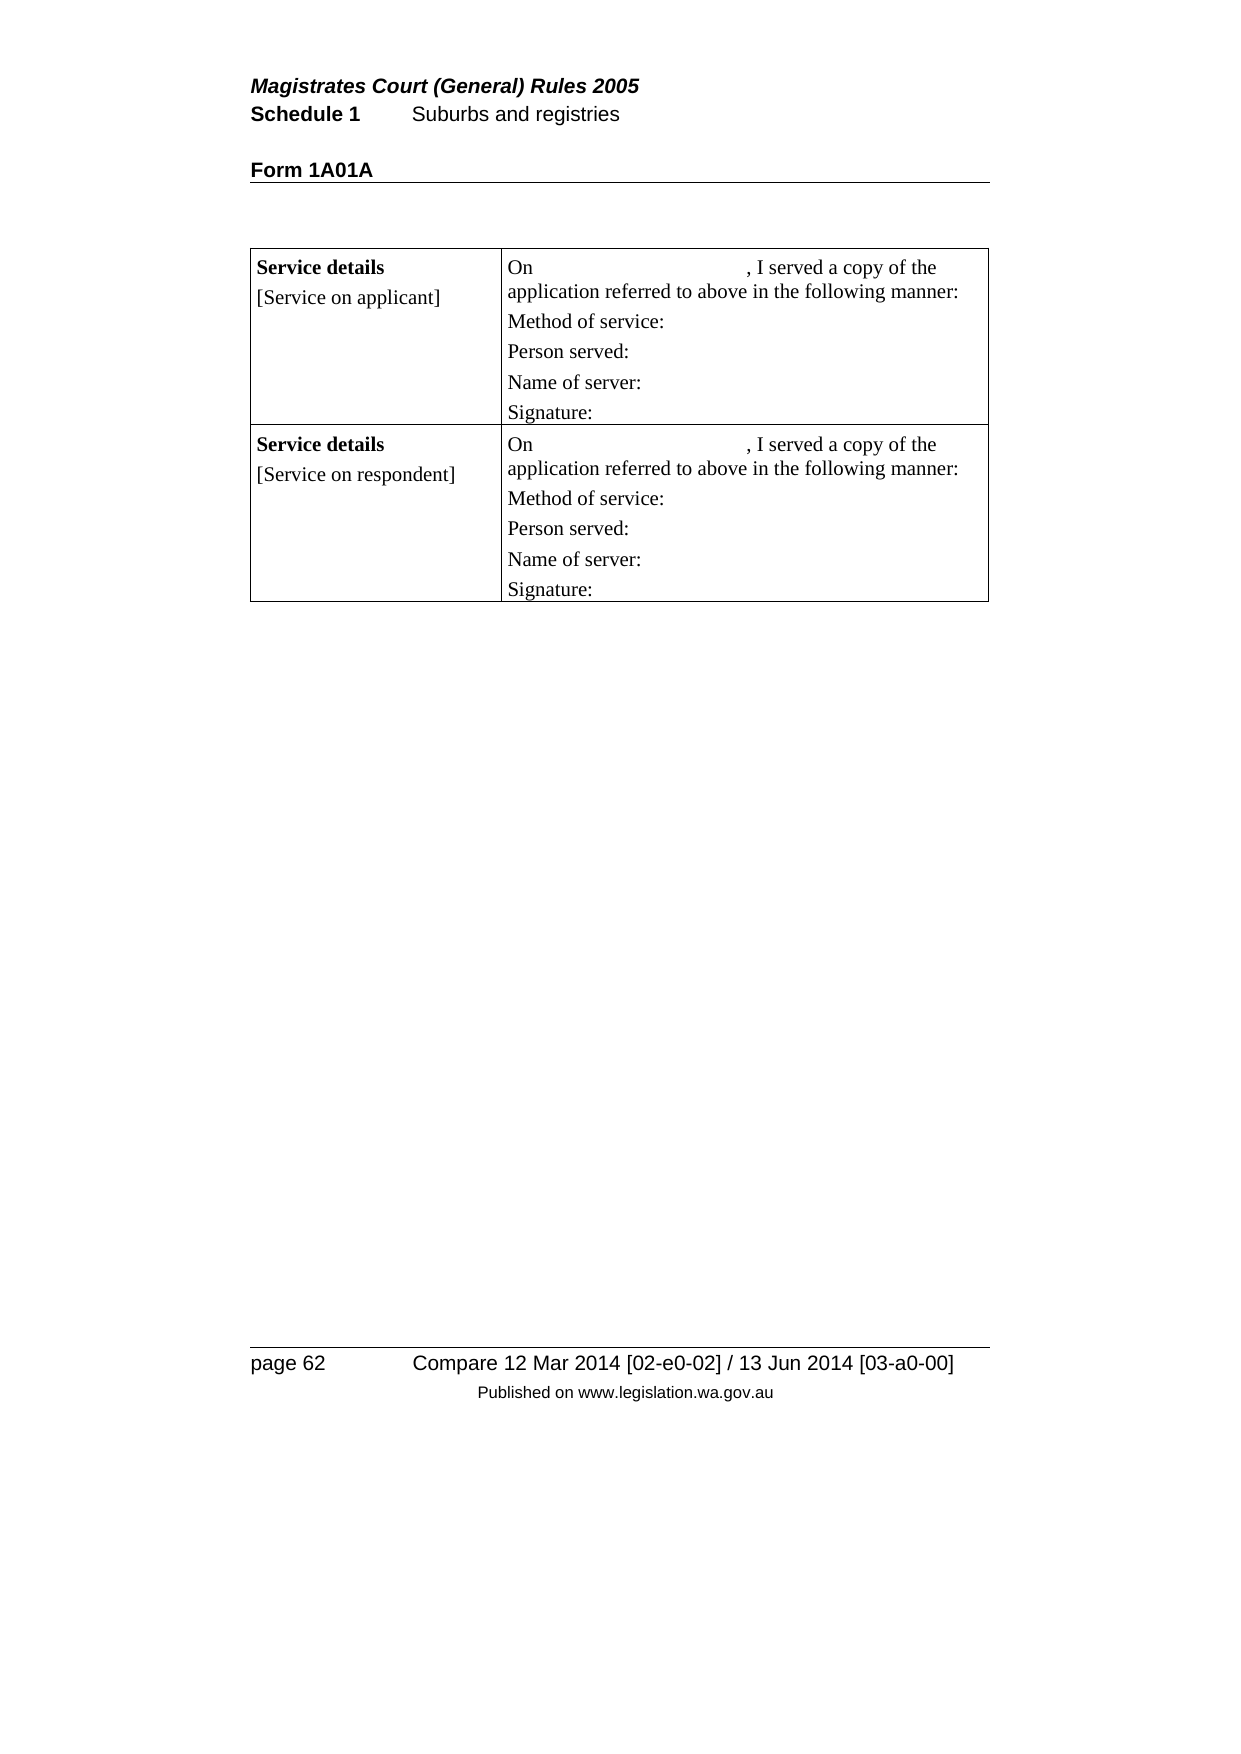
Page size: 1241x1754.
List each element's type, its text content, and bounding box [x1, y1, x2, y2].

table_header Service details [Service on applicant] [251, 249, 501, 424]
table_cell On , I served a copy of the application referred to above in the following manner: Method of service: Person served: Name of server: Signature: [502, 425, 988, 601]
table_header On , I served a copy of the application referred to above in the following manner: Method of service: Person served: Name of server: Signature: [502, 249, 988, 424]
table_cell Service details [Service on respondent] [251, 425, 501, 601]
